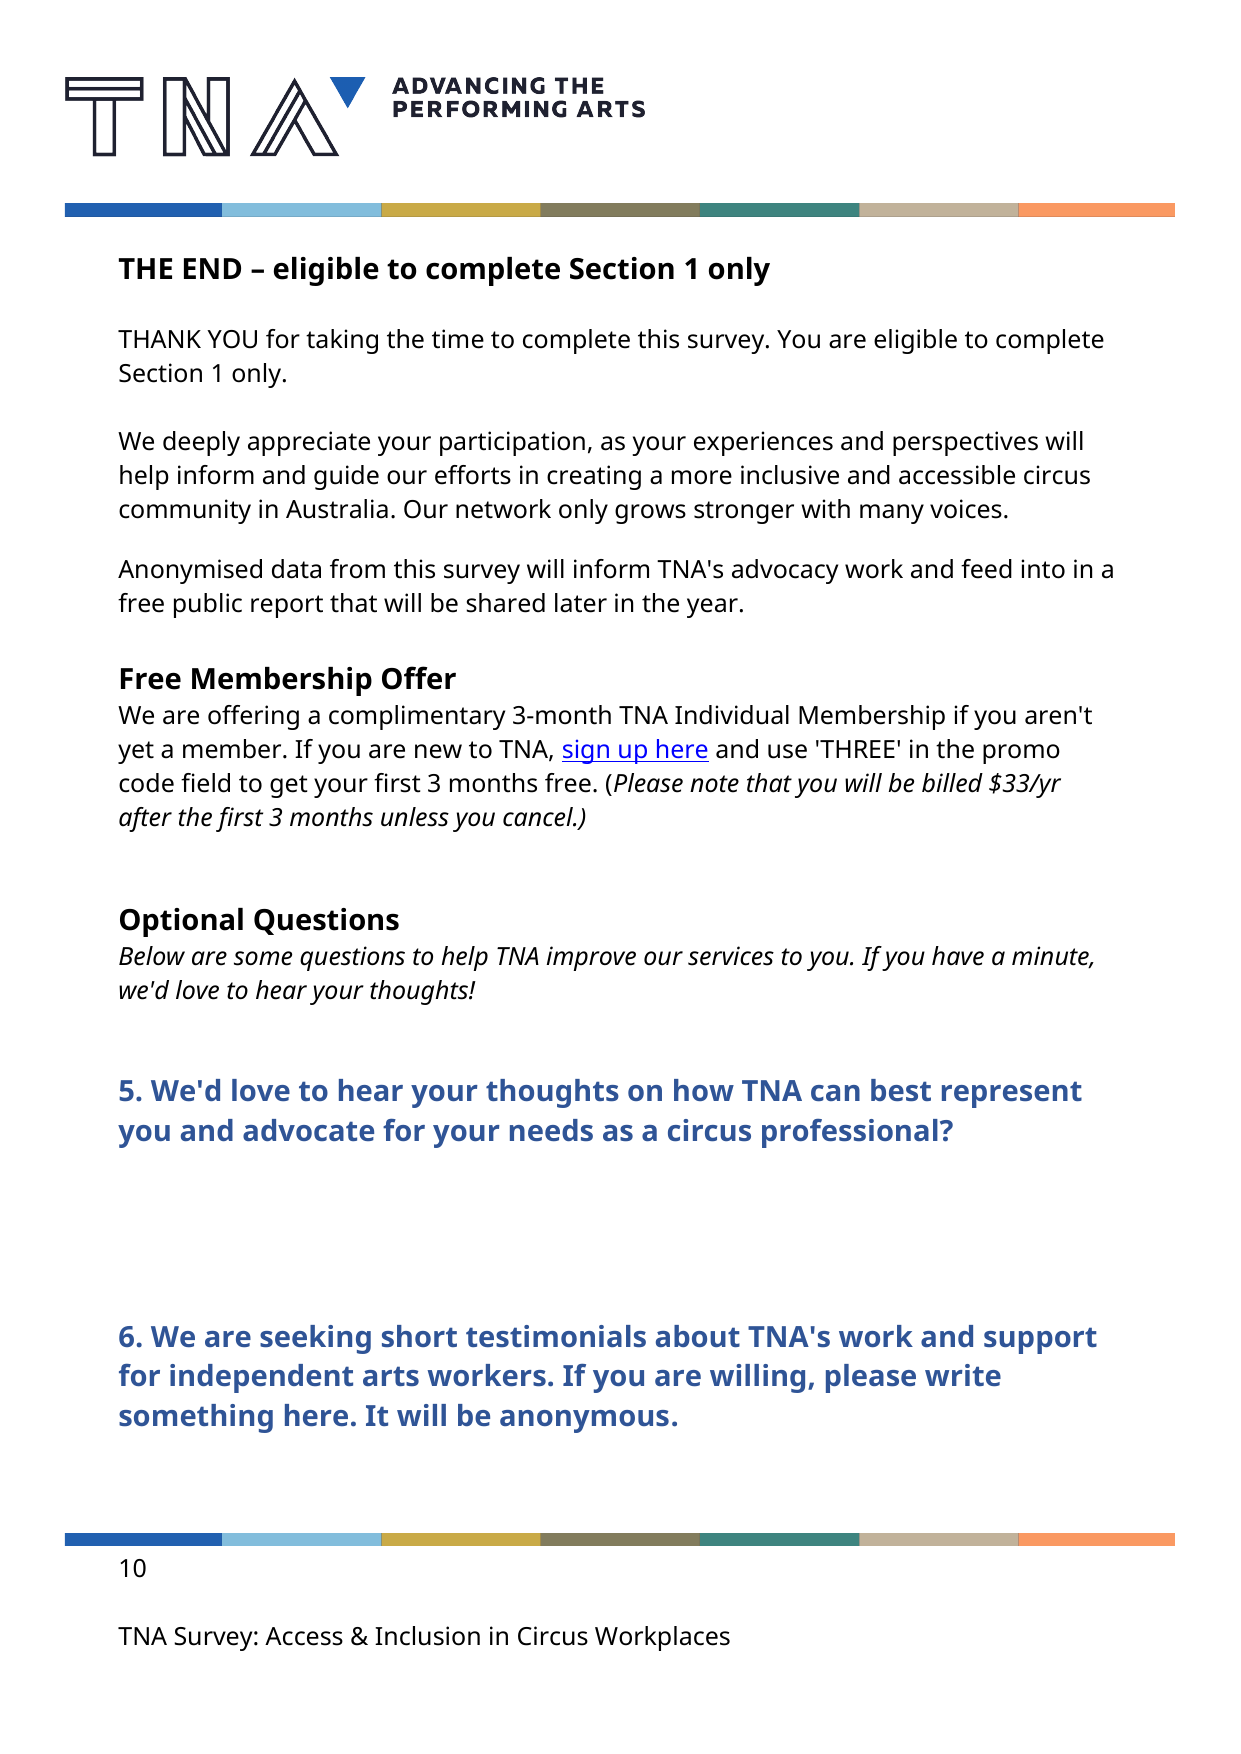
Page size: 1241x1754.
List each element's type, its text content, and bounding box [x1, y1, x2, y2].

text Optional Questions [118, 834, 1122, 939]
text We deeply appreciate your participation, as your experiences and perspectives will help inform and guide our efforts in creating a more inclusive and accessible circus community in Australia. Our network only grows stronger with many voices. [118, 424, 1122, 526]
text We are offering a complimentary 3-month TNA Individual Membership if you aren't yet a member. If you are new to TNA, sign up here and use 'THREE' in the promo code field to get your first 3 months free. (Please note that you will be billed $33/yr after the first 3 months unless you cancel.) [118, 698, 1122, 834]
subtitle 6. We are seeking short testimonials about TNA's work and support for independent arts workers. If you are willing, please write something here. It will be anonymous. [118, 1316, 1122, 1435]
picture [64, 77, 646, 158]
subtitle 5. We'd love to hear your thoughts on how TNA can best represent you and advocate for your needs as a circus professional? [118, 1071, 1122, 1150]
text Anonymised data from this survey will inform TNA's advocacy work and feed into in a free public report that will be shared later in the year. [118, 552, 1122, 620]
subtitle Below are some questions to help TNA improve our services to you. If you have a minute, we'd love to hear your thoughts! [118, 939, 1122, 1007]
subtitle THE END – eligible to complete Section 1 only [118, 248, 1122, 288]
text THANK YOU for taking the time to complete this survey. You are eligible to complete Section 1 only. [118, 322, 1122, 390]
picture [64, 203, 1175, 217]
subtitle Free Membership Offer [118, 658, 1122, 698]
picture [64, 1533, 1175, 1546]
